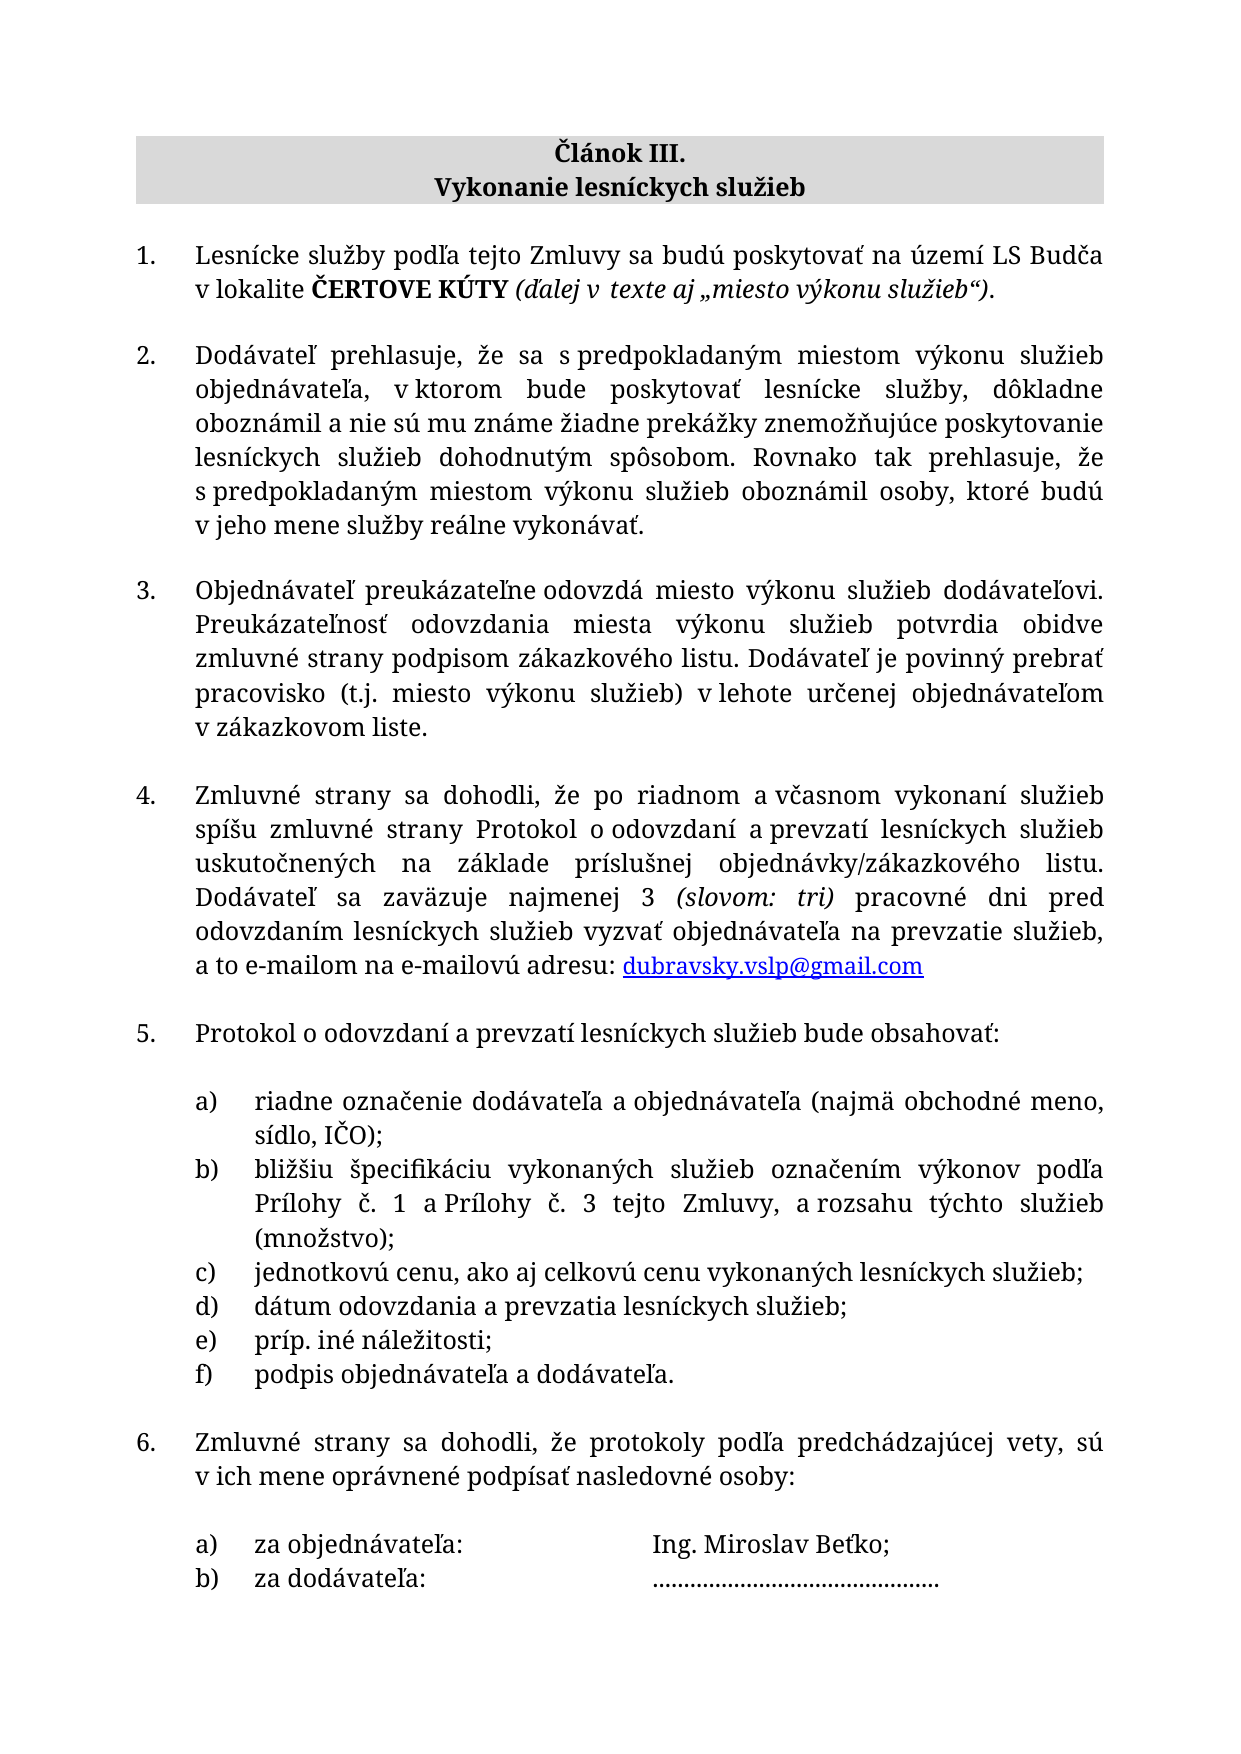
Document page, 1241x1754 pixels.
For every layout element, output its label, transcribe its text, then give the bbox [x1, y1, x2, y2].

list za dodávateľa: .............................................. [195, 1561, 1104, 1595]
text Vykonanie lesníckych služieb [136, 170, 1104, 204]
list dátum odovzdania a prevzatia lesníckych služieb; [195, 1288, 1104, 1322]
text Článok III. [136, 136, 1104, 170]
list riadne označenie dodávateľa a objednávateľa (najmä obchodné meno, sídlo, IČO); [195, 1084, 1104, 1152]
list Objednávateľ preukázateľne odovzdá miesto výkonu služieb dodávateľovi. Preukázateľnosť odovzdania miesta výkonu služieb potvrdia obidve zmluvné strany podpisom zákazkového listu. Dodávateľ je povinný prebrať pracovisko (t.j. miesto výkonu služieb) v lehote určenej objednávateľom v zákazkovom liste. [136, 573, 1104, 743]
list podpis objednávateľa a dodávateľa. [195, 1356, 1104, 1391]
text 6. Zmluvné strany sa dohodli, že protokoly podľa predchádzajúcej vety, sú v ich mene oprávnené podpísať nasledovné osoby: [136, 1424, 1104, 1493]
list príp. iné náležitosti; [195, 1322, 1104, 1356]
list bližšiu špecifikáciu vykonaných služieb označením výkonov podľa Prílohy č. 1 a Prílohy č. 3 tejto Zmluvy, a rozsahu týchto služieb (množstvo); [195, 1152, 1104, 1254]
list Zmluvné strany sa dohodli, že po riadnom a včasnom vykonaní služieb spíšu zmluvné strany Protokol o odovzdaní a prevzatí lesníckych služieb uskutočnených na základe príslušnej objednávky/zákazkového listu. Dodávateľ sa zaväzuje najmenej 3 (slovom: tri) pracovné dni pred odovzdaním lesníckych služieb vyzvať objednávateľa na prevzatie služieb, a to e-mailom na e-mailovú adresu: dubravsky.vslp@gmail.com [136, 777, 1104, 982]
list Dodávateľ prehlasuje, že sa s predpokladaným miestom výkonu služieb objednávateľa, v ktorom bude poskytovať lesnícke služby, dôkladne oboznámil a nie sú mu známe žiadne prekážky znemožňujúce poskytovanie lesníckych služieb dohodnutým spôsobom. Rovnako tak prehlasuje, že s predpokladaným miestom výkonu služieb oboznámil osoby, ktoré budú v jeho mene služby reálne vykonávať. [136, 337, 1104, 542]
list jednotkovú cenu, ako aj celkovú cenu vykonaných lesníckych služieb; [195, 1254, 1104, 1288]
list Protokol o odovzdaní a prevzatí lesníckych služieb bude obsahovať: [136, 1016, 1104, 1050]
list Lesnícke služby podľa tejto Zmluvy sa budú poskytovať na území LS Budča v lokalite ČERTOVE KÚTY (ďalej v texte aj „miesto výkonu služieb“). [136, 238, 1104, 306]
list za objednávateľa: Ing. Miroslav Beťko; [195, 1527, 1104, 1561]
